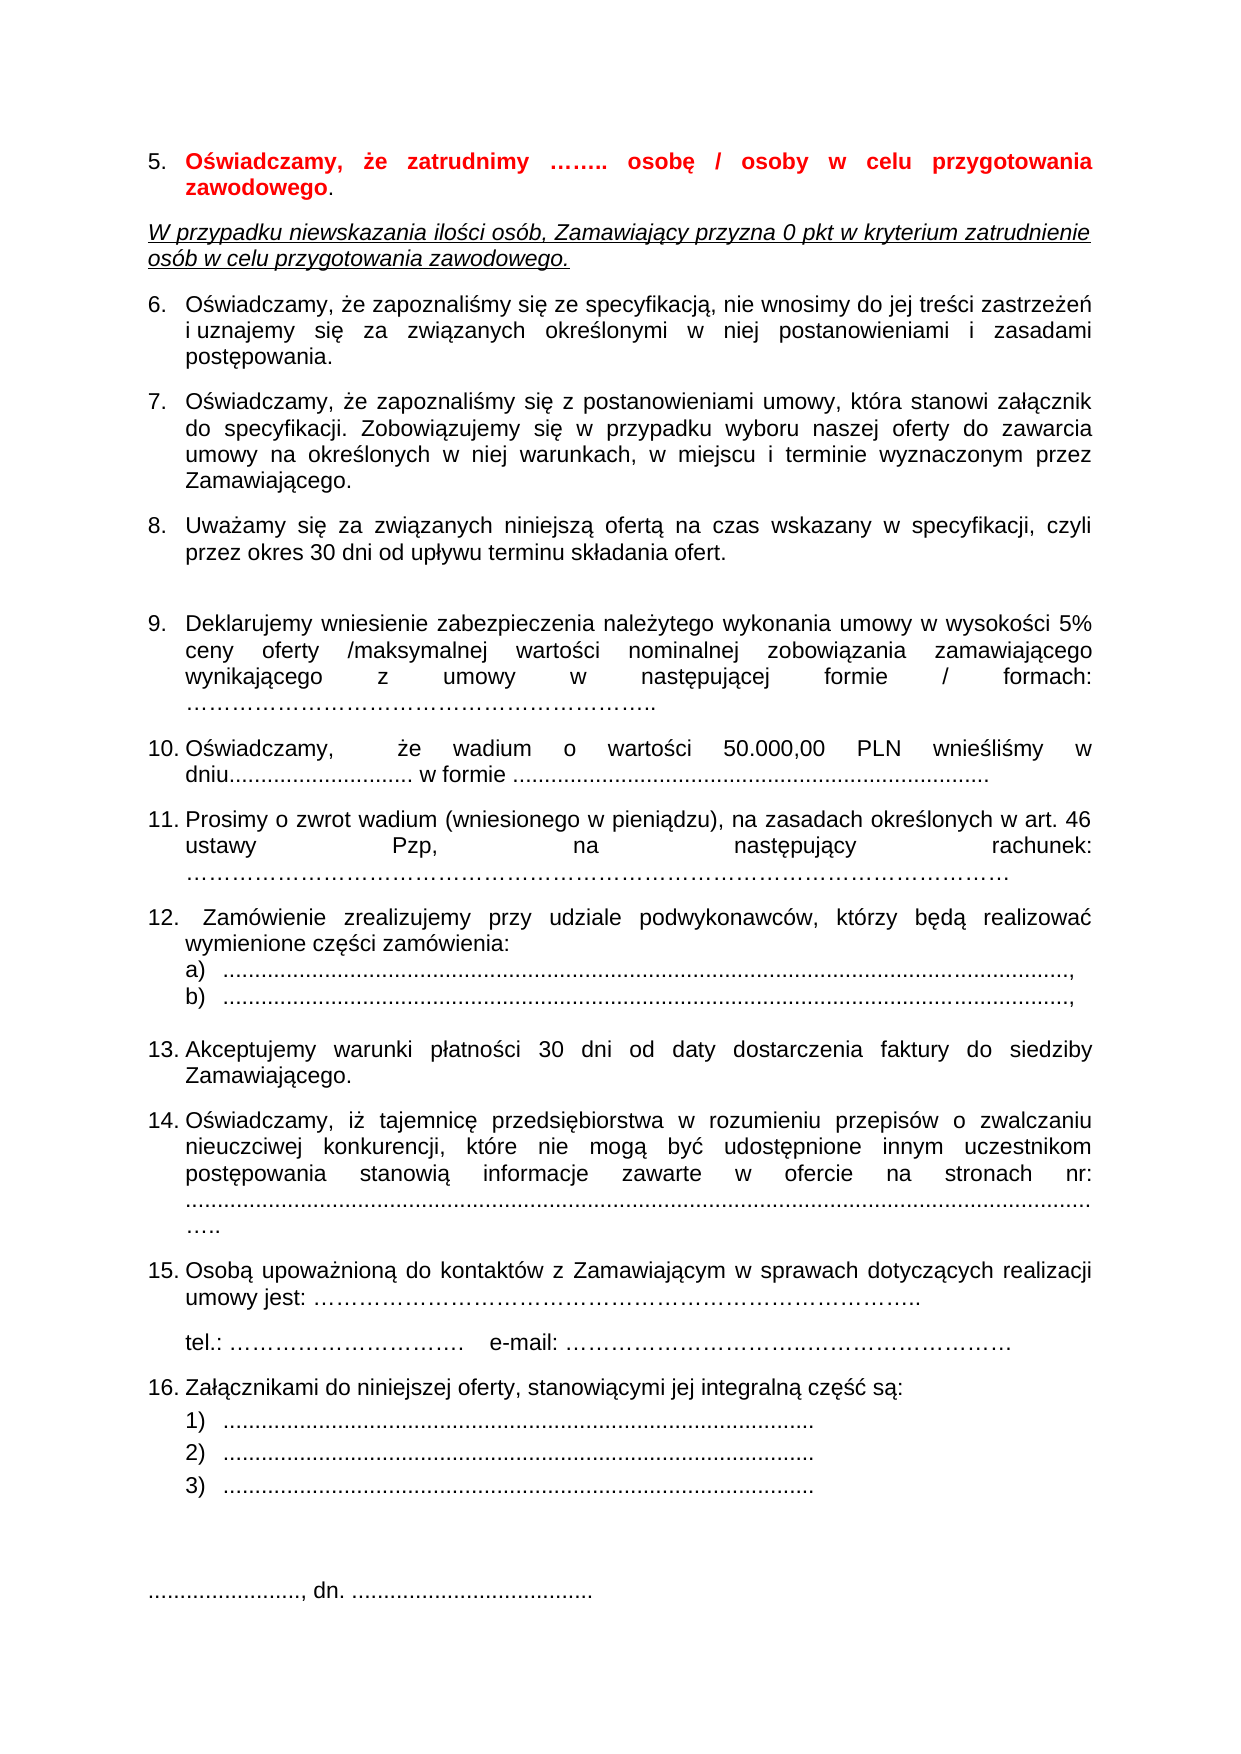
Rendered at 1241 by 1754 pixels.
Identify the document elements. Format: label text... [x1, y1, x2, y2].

list Zamówienie zrealizujemy przy udziale podwykonawców, którzy będą realizować wymienione części zamówienia: [148, 904, 1093, 956]
list Oświadczamy, że zapoznaliśmy się ze specyfikacją, nie wnosimy do jej treści zastrzeżeń i uznajemy się za związanych określonymi w niej postanowieniami i zasadami postępowania. [148, 291, 1093, 369]
list Prosimy o zwrot wadium (wniesionego w pieniądzu), na zasadach określonych w art. 46 ustawy Pzp, na następujący rachunek: ……………………………………………………………………………………………… [148, 806, 1093, 885]
list ............................................................................................. [185, 1407, 1093, 1433]
list Akceptujemy warunki płatności 30 dni od daty dostarczenia faktury do siedziby Zamawiającego. [148, 1036, 1093, 1088]
list Osobą upoważnioną do kontaktów z Zamawiającym w sprawach dotyczących realizacji umowy jest: …………………………………………………………………….. [148, 1257, 1093, 1310]
list ............................................................................................. [185, 1439, 1093, 1466]
list Oświadczamy, że zapoznaliśmy się z postanowieniami umowy, która stanowi załącznik do specyfikacji. Zobowiązujemy się w przypadku wyboru naszej oferty do zawarcia umowy na określonych w niej warunkach, w miejscu i terminie wyznaczonym przez Zamawiającego. [148, 388, 1093, 494]
list Oświadczamy, że zatrudnimy …….. osobę / osoby w celu przygotowania zawodowego. [148, 148, 1093, 200]
list Załącznikami do niniejszej oferty, stanowiącymi jej integralną część są: [148, 1374, 1093, 1400]
list .................., [185, 956, 1093, 983]
list Oświadczamy, iż tajemnicę przedsiębiorstwa w rozumieniu przepisów o zwalczaniu nieuczciwej konkurencji, które nie mogą być udostępnione innym uczestnikom postępowania stanowią informacje zawarte w ofercie na stronach nr: ….. [148, 1107, 1093, 1239]
list ............................................................................................. [185, 1472, 1093, 1498]
text W przypadku niewskazania ilości osób, Zamawiający przyzna 0 pkt w kryterium zatrudnienie osób w celu przygotowania zawodowego. [148, 219, 1093, 272]
list Oświadczamy, że wadium o wartości 50.000,00 PLN wnieśliśmy w dniu............................. w formie ........................................................................... [148, 734, 1093, 787]
list Uważamy się za związanych niniejszą ofertą na czas wskazany w specyfikacji, czyli przez okres 30 dni od upływu terminu składania ofert. [148, 512, 1093, 565]
list Deklarujemy wniesienie zabezpieczenia należytego wykonania umowy w wysokości 5% ceny oferty /maksymalnej wartości nominalnej zobowiązania zamawiającego wynikającego z umowy w następującej formie / formach: …………………………………………………….. [148, 610, 1093, 716]
text ........................, dn. ...................................... [148, 1577, 1093, 1604]
list .................., [185, 983, 1093, 1009]
text tel.: …………………………. e-mail: …………………………..……………………… [185, 1329, 1093, 1355]
